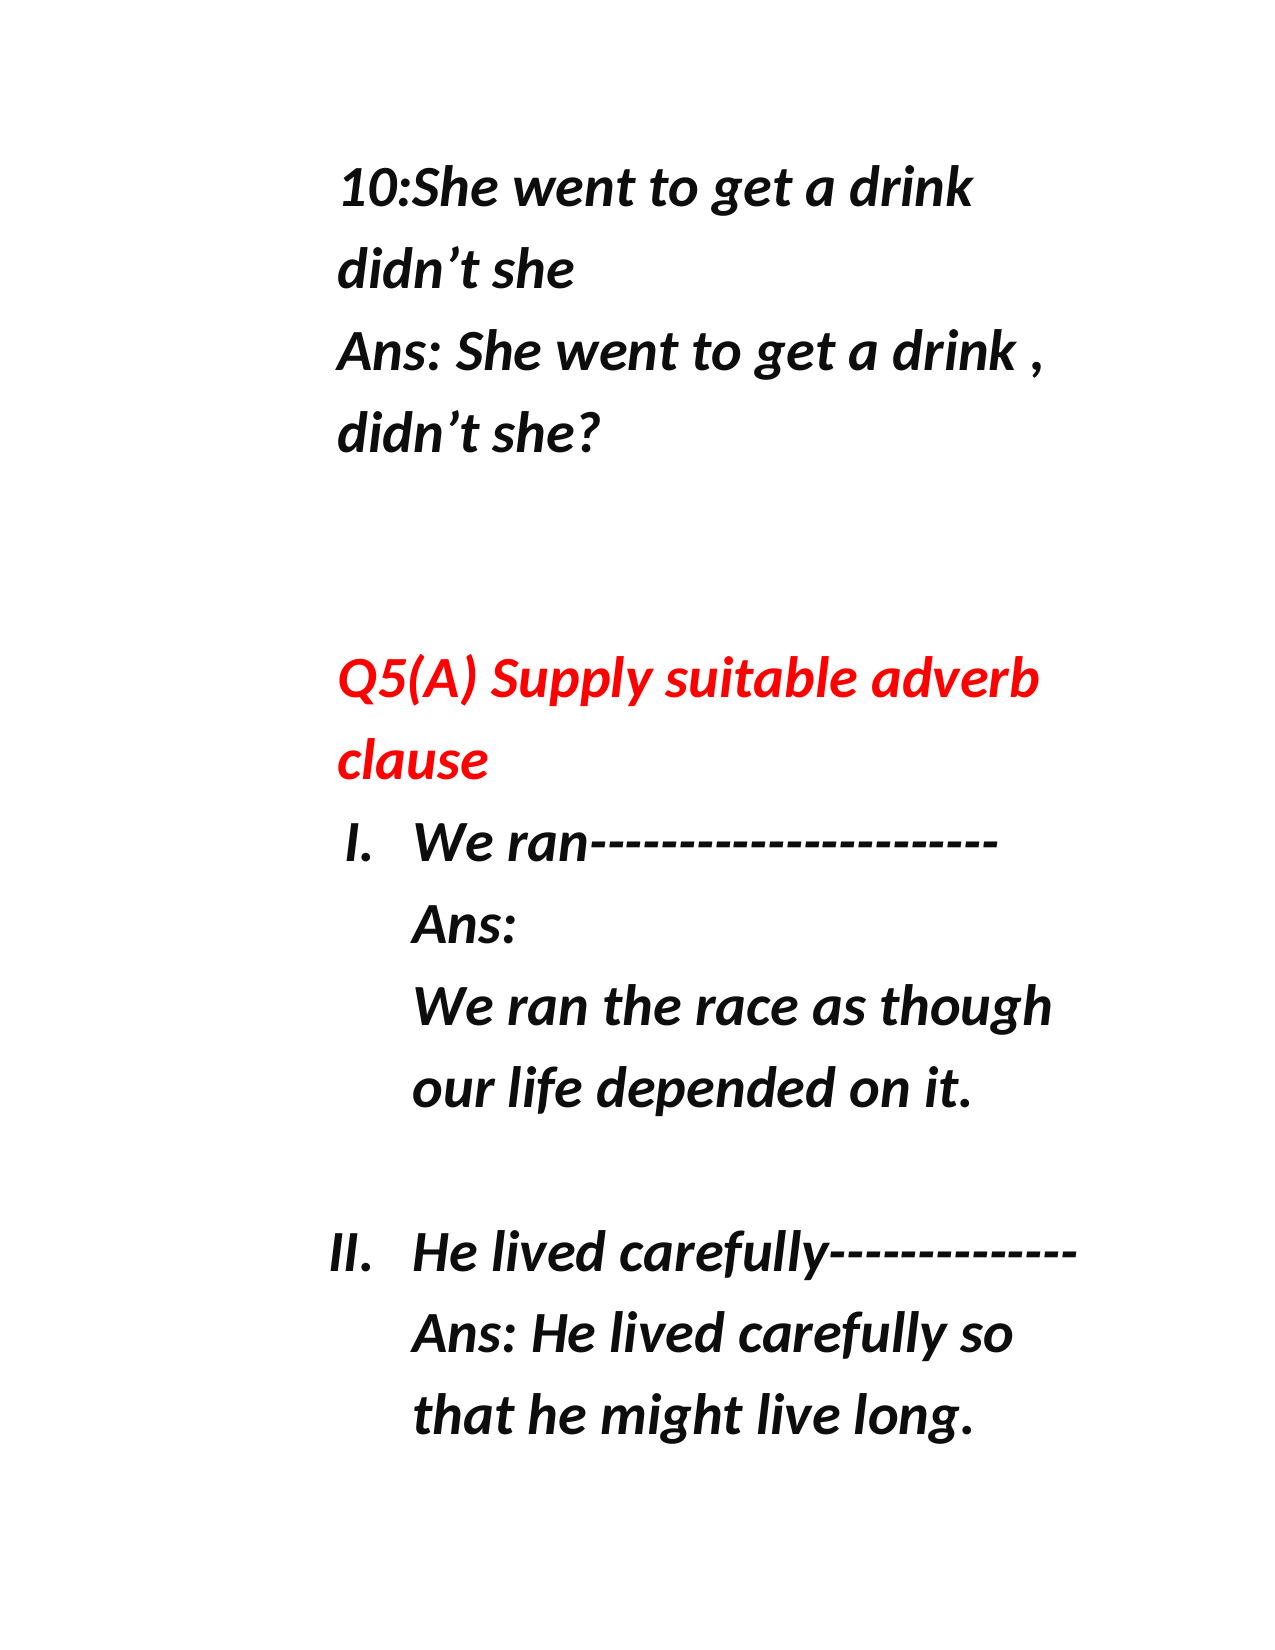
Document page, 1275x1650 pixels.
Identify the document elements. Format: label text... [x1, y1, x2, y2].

list Ans: [412, 887, 1125, 958]
list Ans: He lived carefully so that he might live long. [412, 1296, 1125, 1449]
list We ran----------------------- [375, 805, 1125, 876]
list Ans: She went to get a drink , didn’t she? [337, 314, 1125, 467]
list 10:She went to get a drink didn’t she [337, 150, 1125, 303]
list We ran the race as though our life depended on it. [412, 969, 1125, 1122]
list Q5(A) Supply suitable adverb clause [337, 641, 1125, 794]
list He lived carefully-------------- [375, 1214, 1125, 1286]
